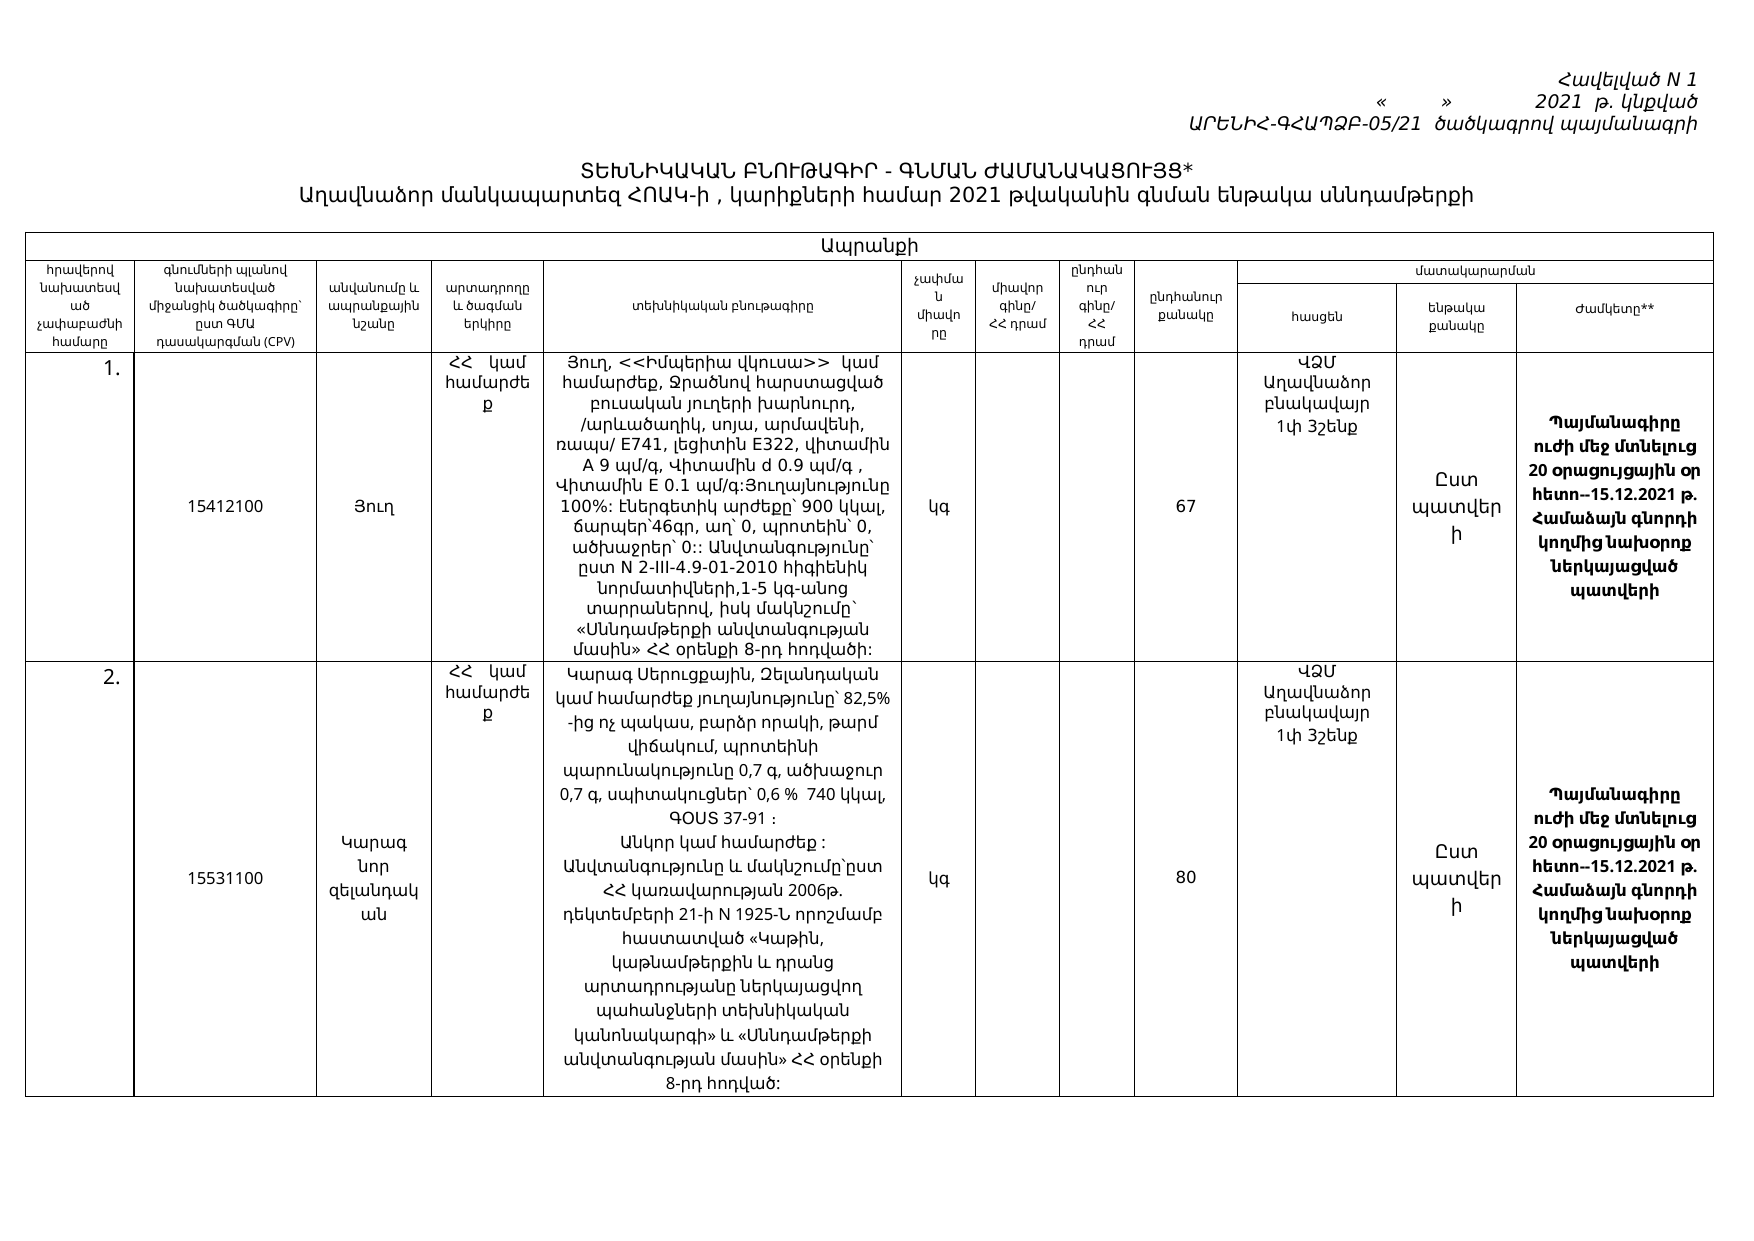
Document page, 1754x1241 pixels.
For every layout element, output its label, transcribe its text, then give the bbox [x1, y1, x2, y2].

table_cell միավոր գինը/ ՀՀ դրամ [976, 261, 1059, 352]
table_cell ընդհանուր գինը/ ՀՀ դրամ [1060, 261, 1134, 352]
table_cell 67 [1135, 353, 1237, 661]
table_cell 15412100 [135, 353, 316, 661]
table_cell [1060, 662, 1134, 1096]
table_cell տեխնիկական բնութագիրը [544, 261, 901, 352]
table_cell Պայմանագիրը ուժի մեջ մտնելուց 20 օրացույցային օր հետո--15.12.2021 թ. Համաձայն գնորդի կողմից նախօրոք ներկայացված պատվերի [1517, 353, 1713, 661]
table_cell չափման միավորը [902, 261, 975, 352]
table_cell ենթակա քանակը [1397, 284, 1516, 352]
table_cell հրավերով նախատեսված չափաբաժնի համարը [26, 261, 134, 352]
table_cell [26, 353, 133, 661]
table_cell արտադրողը և ծագման երկիրը [432, 261, 543, 352]
table_cell Ժամկետը** [1517, 284, 1713, 352]
text « » 2021 թ. կնքված [75, 91, 1698, 113]
table_cell Ըստ պատվերի [1397, 353, 1516, 661]
table_cell անվանումը և ապրանքային նշանը [317, 261, 431, 352]
table_cell 15531100 [135, 662, 316, 1096]
table_cell Յուղ, <<Իմպերիա վկուսա>> կամ համարժեք, Ջրածնով հարստացված բուսական յուղերի խարնուրդ, /արևածաղիկ, սոյա, արմավենի, ռապս/ E741, լեցիտին E322, վիտամին A 9 պմ/գ, Վիտամին d 0.9 պմ/գ , Վիտամին E 0.1 պմ/գ:Յուղայնությունը 100%: էներգետիկ արժեքը՝ 900 կկալ, ճարպեր՝46գր, աղ՝ 0, պրոտեին՝ 0, ածխաջրեր՝ 0:: Անվտանգությունը՝ ըստ N 2-III-4.9-01-2010 հիգիենիկ նորմատիվների,1-5 կգ-անոց տարրաներով, իսկ մակնշումը` «Սննդամթերքի անվտանգության մասին» ՀՀ օրենքի 8-րդ հոդվածի: [544, 353, 901, 661]
text ՏԵԽՆԻԿԱԿԱՆ ԲՆՈՒԹԱԳԻՐ - ԳՆՄԱՆ ԺԱՄԱՆԱԿԱՑՈՒՅՑ* [75, 159, 1698, 183]
table_cell գնումների պլանով նախատեսված միջանցիկ ծածկագիրը` ըստ ԳՄԱ դասակարգման (CPV) [135, 261, 316, 352]
table_cell կգ [902, 662, 975, 1096]
table_cell ՎՁՄ Աղավնաձոր բնակավայր 1փ 3շենք [1238, 353, 1396, 661]
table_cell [1238, 662, 1396, 1096]
table_cell [976, 353, 1059, 661]
table_cell [1060, 353, 1134, 661]
table_cell [26, 662, 133, 1096]
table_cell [1517, 662, 1713, 1096]
table_cell կգ [902, 353, 975, 661]
table_cell Յուղ [317, 353, 431, 661]
text Հավելված N 1 [75, 69, 1698, 91]
table_cell Կարագ Սերուցքային, Զելանդական կամ համարժեք յուղայնությունը՝ 82,5% -ից ոչ պակաս, բարձր որակի, թարմ վիճակում, պրոտեինի պարունակությունը 0,7 գ, ածխաջուր 0,7 գ, սպիտակուցներ` 0,6 % 740 կկալ, ԳՕՍՏ 37-91 ։ Անկոր կամ համարժեք : Անվտանգությունը և մակնշումը՝ըստ ՀՀ կառավարության 2006թ. դեկտեմբերի 21-ի N 1925-Ն որոշմամբ հաստատված «Կաթին, կաթնամթերքին և դրանց արտադրությանը ներկայացվող պահանջների տեխնիկական կանոնակարգի» և «Սննդամթերքի անվտանգության մասին» ՀՀ օրենքի 8-րդ հոդված: [544, 662, 901, 1096]
text Աղավնաձոր մանկապարտեզ ՀՈԱԿ-ի , կարիքների համար 2021 թվականին գնման ենթակա սննդամթերքի [75, 183, 1698, 207]
text ԱՐԵՆԻՀ-ԳՀԱՊՁԲ-05/21 ծածկագրով պայմանագրի [75, 113, 1698, 134]
table_cell Կարագ նոր զելանդական [317, 662, 431, 1096]
table_cell 80 [1135, 662, 1237, 1096]
table_header Ապրանքի [26, 233, 1713, 260]
table_cell [976, 662, 1059, 1096]
table_cell հասցեն [1238, 284, 1396, 352]
table_cell Ըստ պատվերի [1397, 662, 1516, 1096]
table_cell մատակարարման [1238, 261, 1713, 283]
table_cell ընդհանուր քանակը [1135, 261, 1237, 352]
table_cell ՀՀ կամ համարժեք [432, 662, 543, 1096]
table_cell ՀՀ կամ համարժեք [432, 353, 543, 661]
